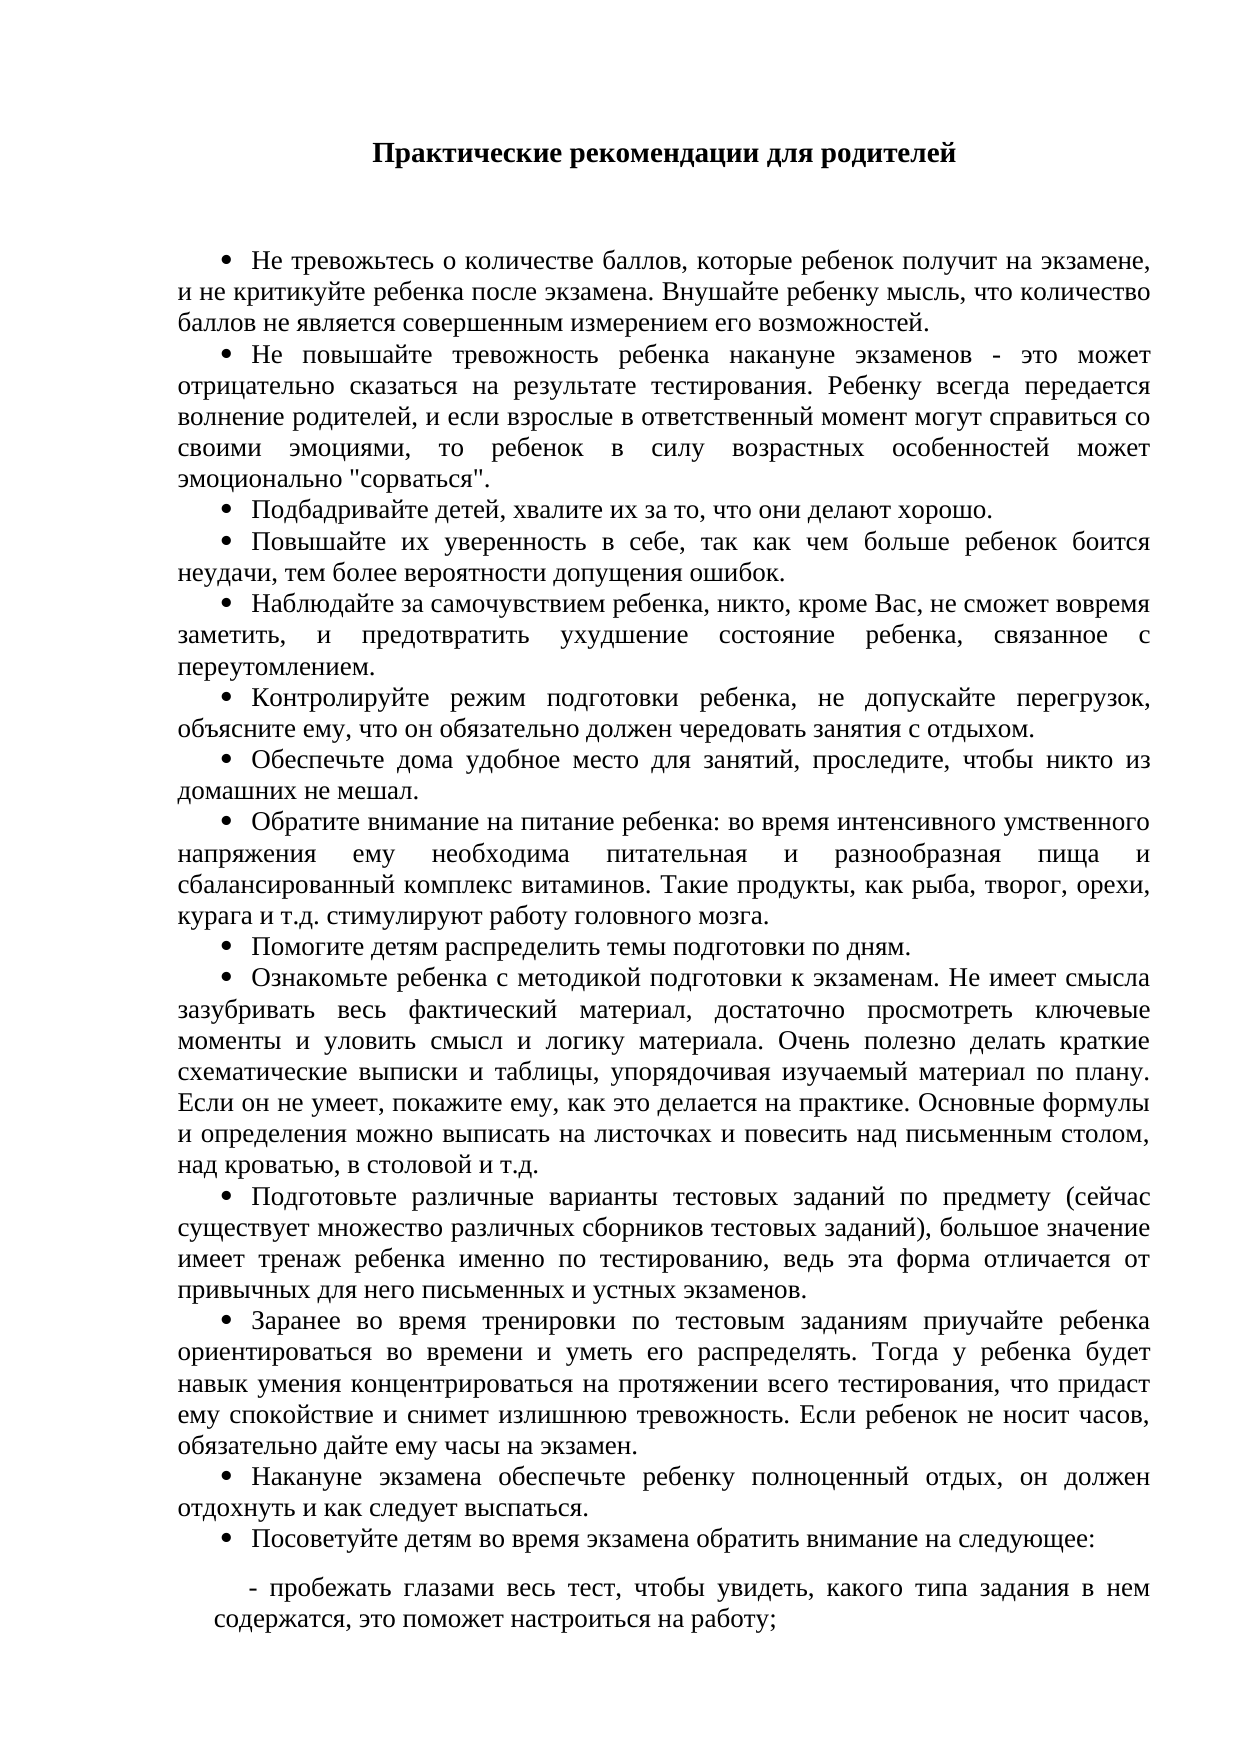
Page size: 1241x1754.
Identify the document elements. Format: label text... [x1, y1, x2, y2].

list Подбадривайте детей, хвалите их за то, что они делают хорошо. [177, 493, 1152, 525]
list Повышайте их уверенность в себе, так как чем больше ребенок боится неудачи, тем более вероятности допущения ошибок. [177, 525, 1152, 587]
list Помогите детям распределить темы подготовки по дням. [177, 930, 1152, 961]
list Подготовьте различные варианты тестовых заданий по предмету (сейчас существует множество различных сборников тестовых заданий), большое значение имеет тренаж ребенка именно по тестированию, ведь эта форма отличается от привычных для него письменных и устных экзаменов. [177, 1179, 1152, 1304]
list Ознакомьте ребенка с методикой подготовки к экзаменам. Не имеет смысла зазубривать весь фактический материал, достаточно просмотреть ключевые моменты и уловить смысл и логику материала. Очень полезно делать краткие схематические выписки и таблицы, упорядочивая изучаемый материал по плану. Если он не умеет, покажите ему, как это делается на практике. Основные формулы и определения можно выписать на листочках и повесить над письменным столом, над кроватью, в столовой и т.д. [177, 961, 1152, 1179]
list Контролируйте режим подготовки ребенка, не допускайте перегрузок, объясните ему, что он обязательно должен чередовать занятия с отдыхом. [177, 681, 1152, 743]
text - пробежать глазами весь тест, чтобы увидеть, какого типа задания в нем содержатся, это поможет настроиться на работу; [213, 1571, 1152, 1633]
list Заранее во время тренировки по тестовым заданиям приучайте ребенка ориентироваться во времени и уметь его распределять. Тогда у ребенка будет навык умения концентрироваться на протяжении всего тестирования, что придаст ему спокойствие и снимет излишнюю тревожность. Если ребенок не носит часов, обязательно дайте ему часы на экзамен. [177, 1304, 1152, 1460]
list Наблюдайте за самочувствием ребенка, никто, кроме Вас, не сможет вовремя заметить, и предотвратить ухудшение состояние ребенка, связанное с переутомлением. [177, 587, 1152, 681]
list Накануне экзамена обеспечьте ребенку полноценный отдых, он должен отдохнуть и как следует выспаться. [177, 1460, 1152, 1522]
list Обратите внимание на питание ребенка: во время интенсивного умственного напряжения ему необходима питательная и разнообразная пища и сбалансированный комплекс витаминов. Такие продукты, как рыба, творог, орехи, курага и т.д. стимулируют работу головного мозга. [177, 806, 1152, 930]
list Обеспечьте дома удобное место для занятий, проследите, чтобы никто из домашних не мешал. [177, 743, 1152, 806]
list Посоветуйте детям во время экзамена обратить внимание на следующее: [177, 1522, 1152, 1554]
text Практические рекомендации для родителей [177, 136, 1152, 169]
list Не тревожьтесь о количестве баллов, которые ребенок получит на экзамене, и не критикуйте ребенка после экзамена. Внушайте ребенку мысль, что количество баллов не является совершенным измерением его возможностей. [177, 244, 1152, 338]
list Не повышайте тревожность ребенка накануне экзаменов - это может отрицательно сказаться на результате тестирования. Ребенку всегда передается волнение родителей, и если взрослые в ответственный момент могут справиться со своими эмоциями, то ребенок в силу возрастных особенностей может эмоционально "сорваться". [177, 338, 1152, 493]
